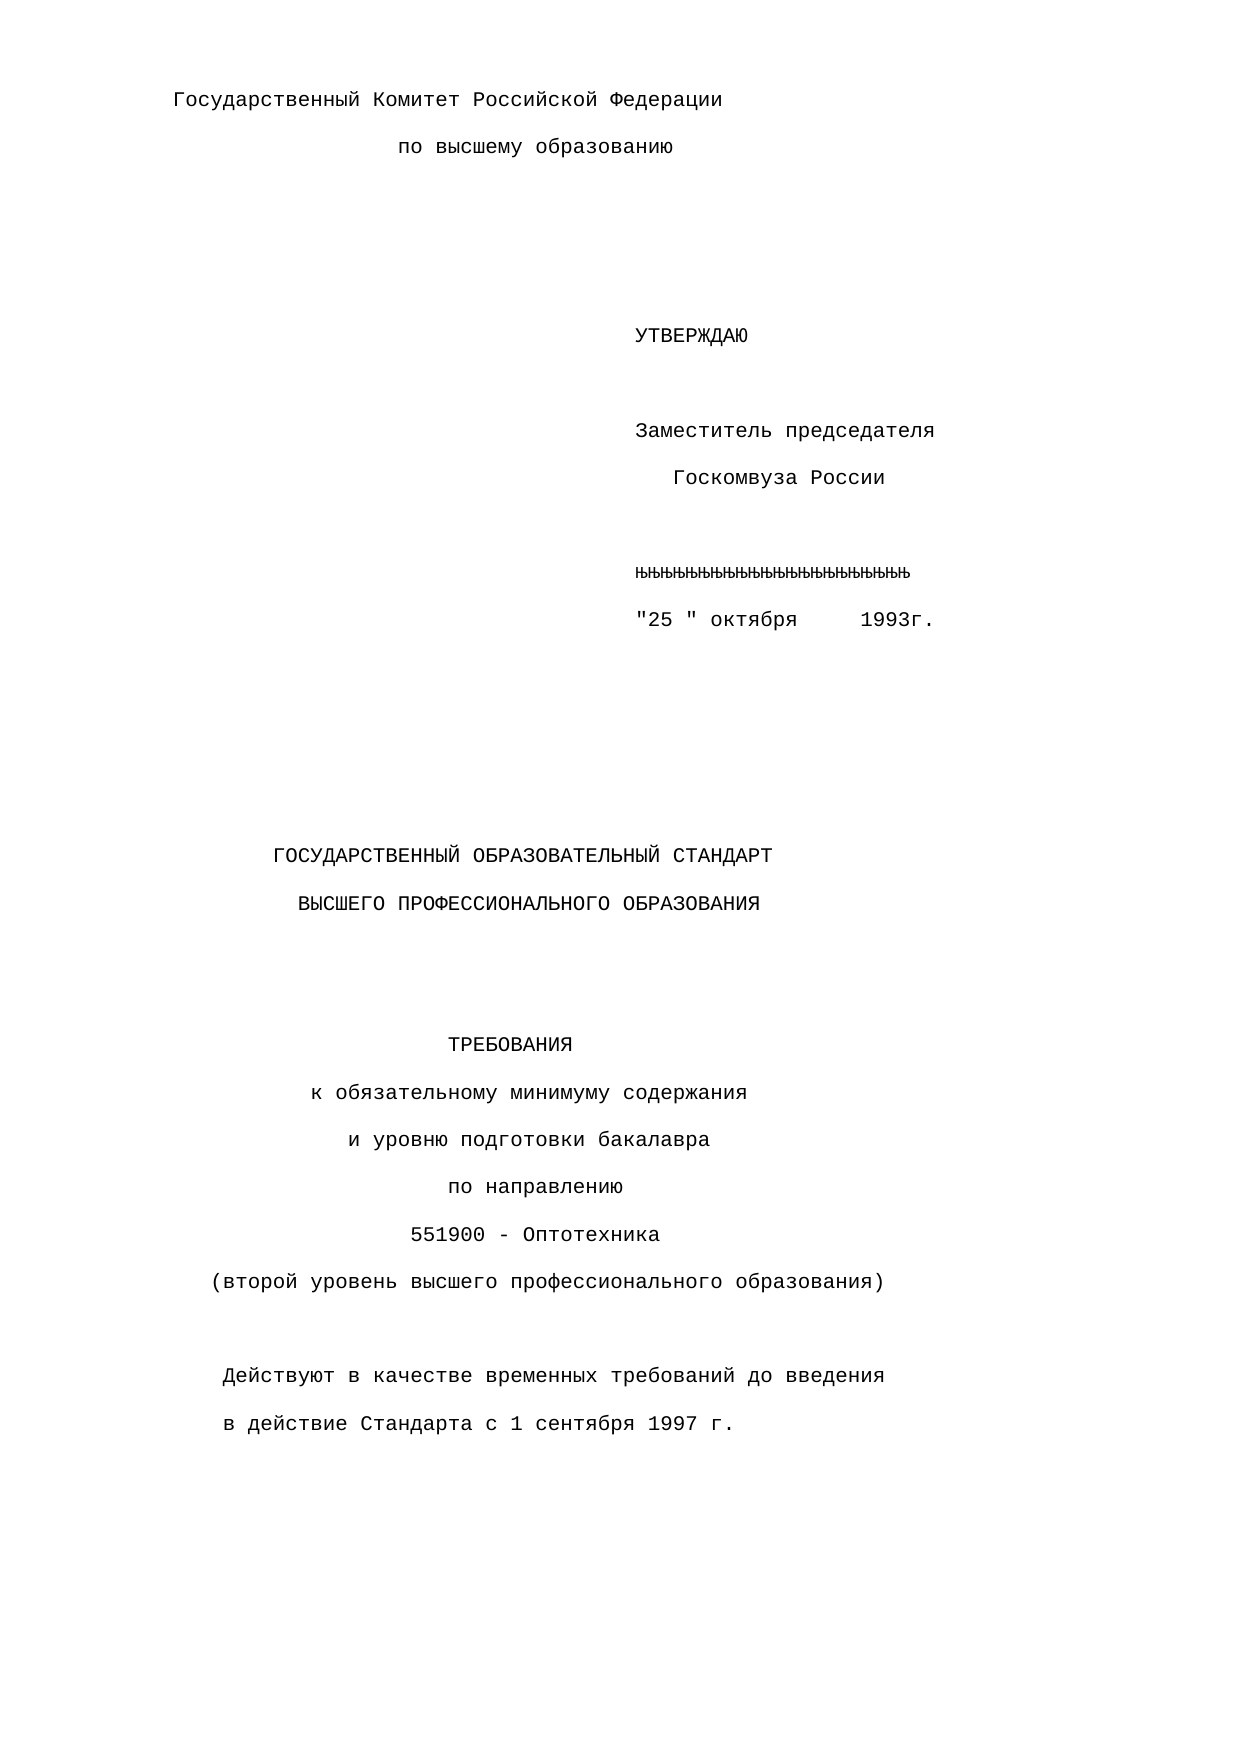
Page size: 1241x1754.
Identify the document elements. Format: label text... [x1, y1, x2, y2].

text в действие Стандарта с 1 сентября 1997 г. [148, 1413, 1152, 1436]
text (второй уровень высшего профессионального образования) [148, 1271, 1152, 1294]
text Заместитель председателя [148, 420, 1152, 443]
text ТРЕБОВАНИЯ [148, 1034, 1152, 1058]
text по высшему образованию [148, 136, 1152, 159]
text Действуют в качестве временных требований до введения [148, 1366, 1152, 1389]
text 551900 - Оптотехника [148, 1224, 1152, 1247]
text ГОСУДАРСТВЕННЫЙ ОБРАЗОВАТЕЛЬНЫЙ СТАНДАРТ [148, 845, 1152, 869]
text ВЫСШЕГО ПРОФЕССИОНАЛЬНОГО ОБРАЗОВАНИЯ [148, 893, 1152, 916]
text УТВЕРЖДАЮ [148, 325, 1152, 349]
text по направлению [148, 1176, 1152, 1200]
text и уровню подготовки бакалавра [148, 1129, 1152, 1153]
text Государственный Комитет Российской Федерации [148, 89, 1152, 112]
text "25 " октября 1993г. [148, 609, 1152, 632]
text њњњњњњњњњњњњњњњњњњњњњњ [148, 562, 1152, 585]
text Госкомвуза России [148, 467, 1152, 491]
text к обязательному минимуму содержания [148, 1082, 1152, 1105]
